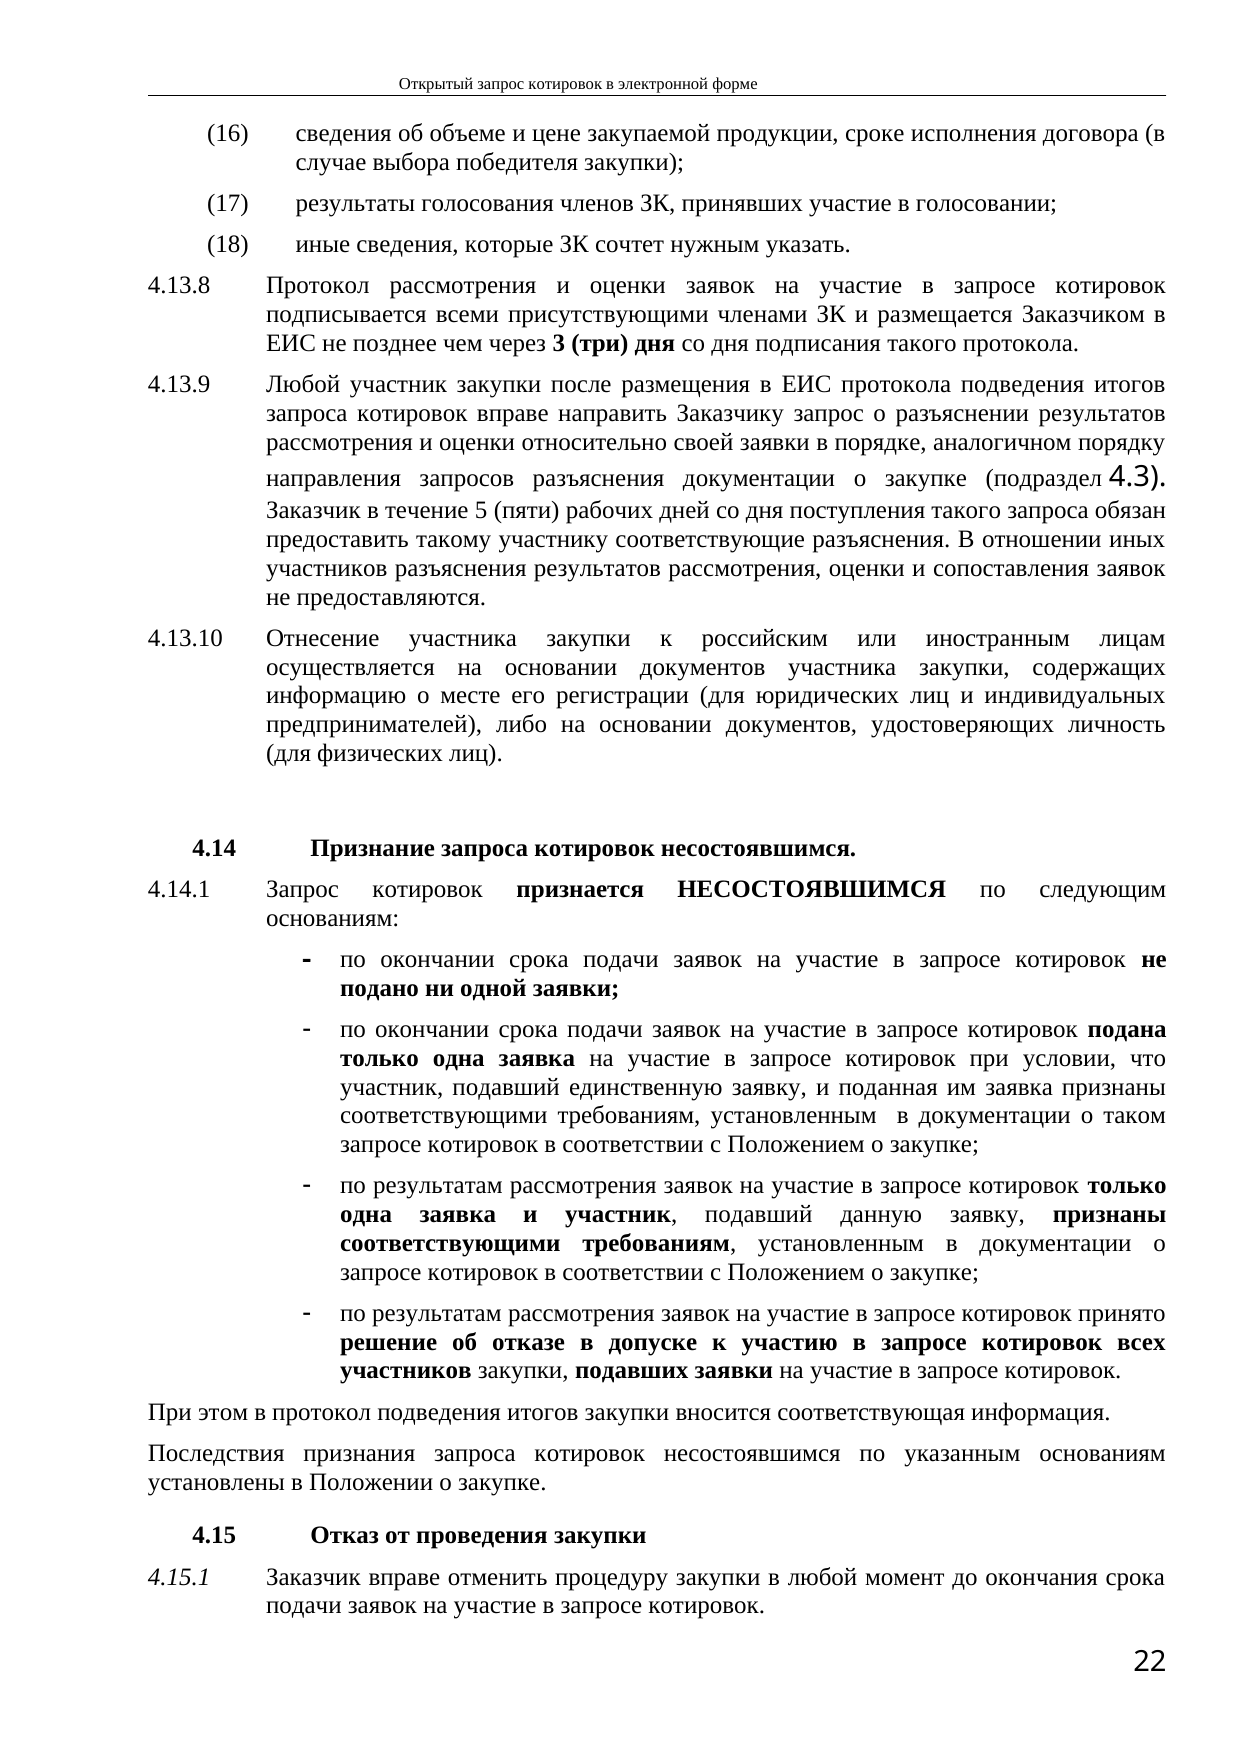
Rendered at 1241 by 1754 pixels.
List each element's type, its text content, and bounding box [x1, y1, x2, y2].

text результаты голосования членов ЗК, принявших участие в голосовании; [207, 188, 1166, 217]
text Отказ от проведения закупки [192, 1520, 1166, 1549]
text Любой участник закупки после размещения в ЕИС протокола подведения итогов запроса котировок вправе направить Заказчику запрос о разъяснении результатов рассмотрения и оценки относительно своей заявки в порядке, аналогичном порядку направления запросов разъяснения документации о закупке (подраздел 4.3). Заказчик в течение 5 (пяти) рабочих дней со дня поступления такого запроса обязан предоставить такому участнику соответствующие разъяснения. В отношении иных участников разъяснения результатов рассмотрения, оценки и сопоставления заявок не предоставляются. [148, 369, 1166, 610]
text Отнесение участника закупки к российским или иностранным лицам осуществляется на основании документов участника закупки, содержащих информацию о месте его регистрации (для юридических лиц и индивидуальных предпринимателей), либо на основании документов, удостоверяющих личность (для физических лиц). [148, 623, 1166, 767]
list по окончании срока подачи заявок на участие в запросе котировок подана только одна заявка на участие в запросе котировок при условии, что участник, подавший единственную заявку, и поданная им заявка признаны соответствующими требованиям, установленным в документации о таком запросе котировок в соответствии с Положением о закупке; [302, 1014, 1166, 1158]
text Заказчик вправе отменить процедуру закупки в любой момент до окончания срока подачи заявок на участие в запросе котировок. [148, 1562, 1166, 1619]
text иные сведения, которые ЗК сочтет нужным указать. [207, 229, 1166, 258]
text Признание запроса котировок несостоявшимся. [192, 833, 1166, 862]
text Протокол рассмотрения и оценки заявок на участие в запросе котировок подписывается всеми присутствующими членами ЗК и размещается Заказчиком в ЕИС не позднее чем через 3 (три) дня со дня подписания такого протокола. [148, 271, 1166, 357]
list При этом в протокол подведения итогов закупки вносится соответствующая информация. [148, 1397, 1166, 1425]
list по результатам рассмотрения заявок на участие в запросе котировок только одна заявка и участник, подавший данную заявку, признаны соответствующими требованиям, установленным в документации о запросе котировок в соответствии с Положением о закупке; [302, 1170, 1166, 1285]
list по окончании срока подачи заявок на участие в запросе котировок не подано ни одной заявки; [302, 944, 1166, 1002]
text сведения об объеме и цене закупаемой продукции, сроке исполнения договора (в случае выбора победителя закупки); [207, 118, 1166, 176]
text Запрос котировок признается НЕСОСТОЯВШИМСЯ по следующим основаниям: [148, 874, 1166, 932]
list по результатам рассмотрения заявок на участие в запросе котировок принято решение об отказе в допуске к участию в запросе котировок всех участников закупки, подавших заявки на участие в запросе котировок. [302, 1298, 1166, 1384]
list Последствия признания запроса котировок несостоявшимся по указанным основаниям установлены в Положении о закупке. [148, 1438, 1166, 1495]
